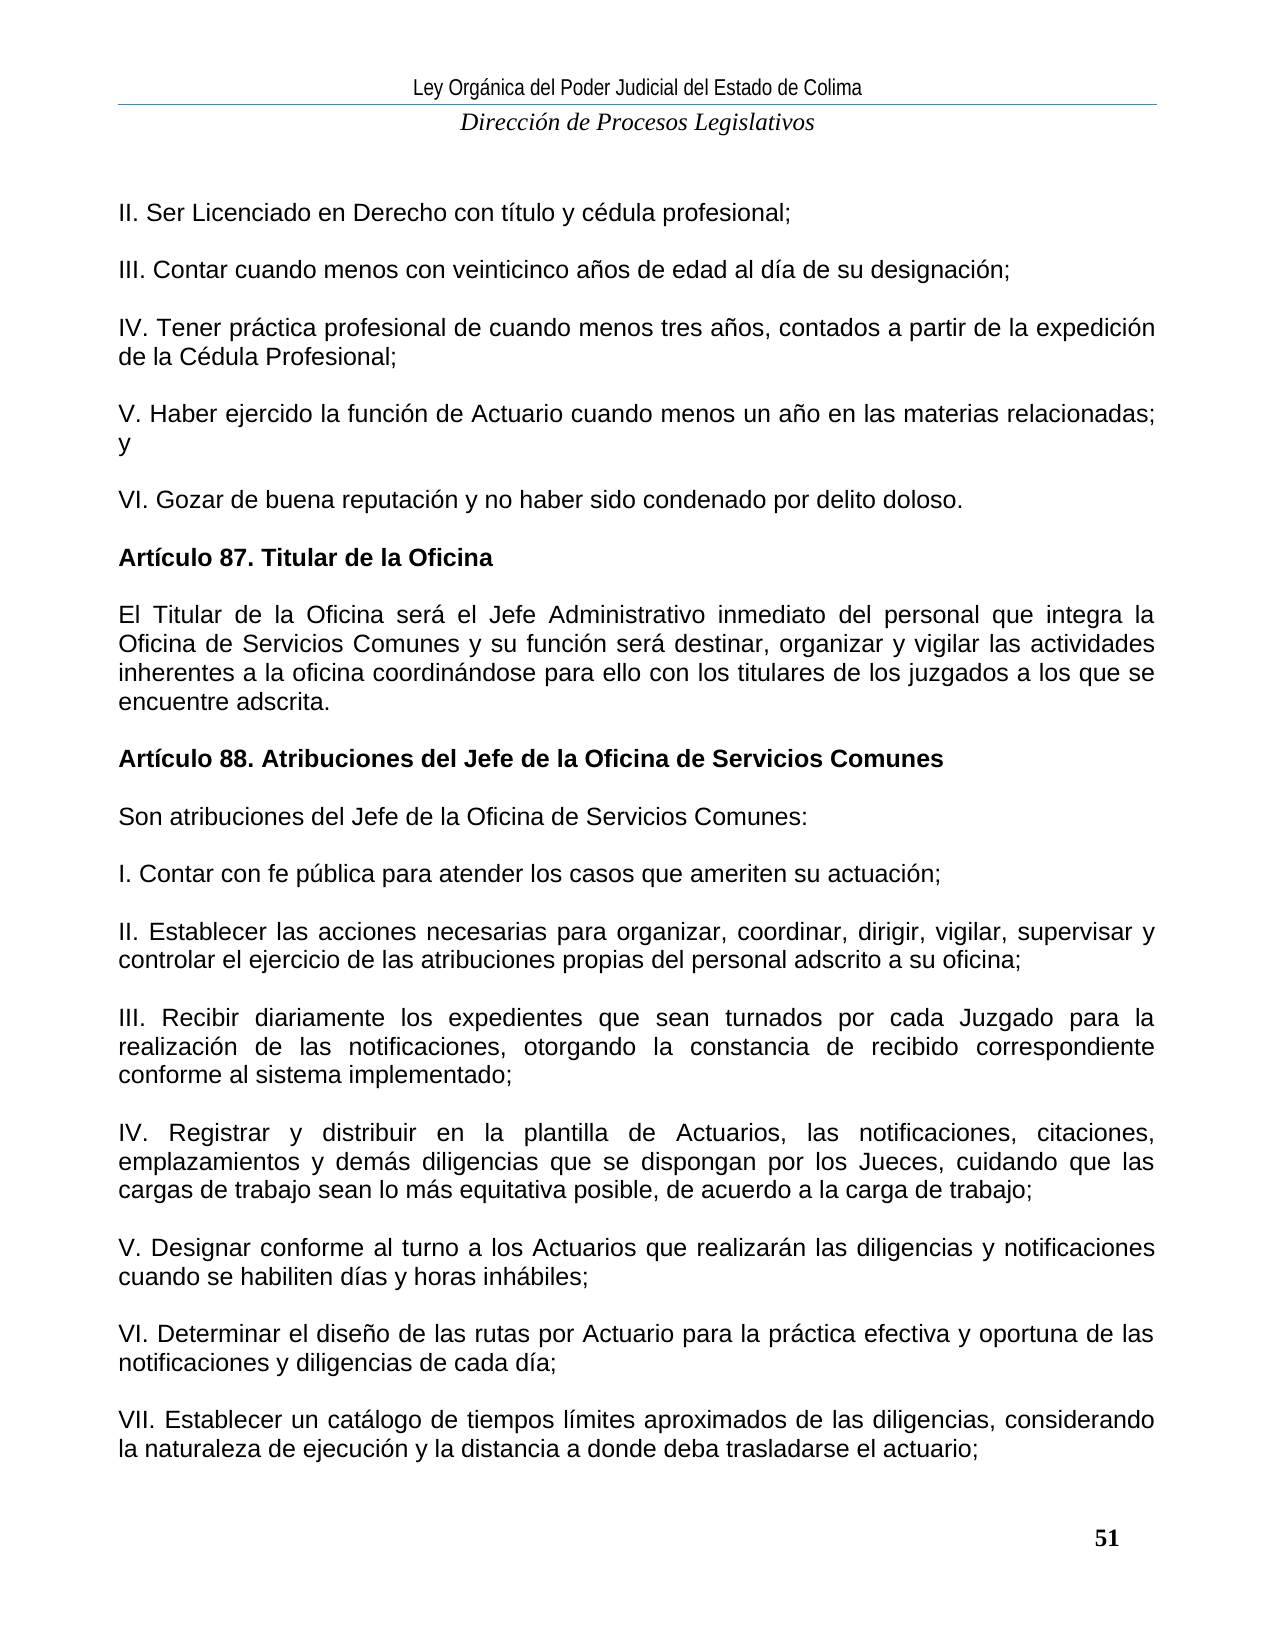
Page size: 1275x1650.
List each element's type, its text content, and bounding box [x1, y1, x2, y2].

text Son atribuciones del Jefe de la Oficina de Servicios Comunes: [118, 801, 1157, 830]
text VI. Determinar el diseño de las rutas por Actuario para la práctica efectiva y oportuna de las notificaciones y diligencias de cada día; [118, 1319, 1157, 1376]
text II. Ser Licenciado en Derecho con título y cédula profesional; [118, 198, 1157, 226]
text Artículo 88. Atribuciones del Jefe de la Oficina de Servicios Comunes [118, 744, 1157, 773]
text Artículo 87. Titular de la Oficina [118, 543, 1157, 571]
text V. Designar conforme al turno a los Actuarios que realizarán las diligencias y notificaciones cuando se habiliten días y horas inhábiles; [118, 1233, 1157, 1290]
text VI. Gozar de buena reputación y no haber sido condenado por delito doloso. [118, 485, 1157, 514]
text IV. Tener práctica profesional de cuando menos tres años, contados a partir de la expedición de la Cédula Profesional; [118, 313, 1157, 370]
text IV. Registrar y distribuir en la plantilla de Actuarios, las notificaciones, citaciones, emplazamientos y demás diligencias que se dispongan por los Jueces, cuidando que las cargas de trabajo sean lo más equitativa posible, de acuerdo a la carga de trabajo; [118, 1118, 1157, 1204]
text VII. Establecer un catálogo de tiempos límites aproximados de las diligencias, considerando la naturaleza de ejecución y la distancia a donde deba trasladarse el actuario; [118, 1405, 1157, 1463]
text I. Contar con fe pública para atender los casos que ameriten su actuación; [118, 859, 1157, 888]
text III. Recibir diariamente los expedientes que sean turnados por cada Juzgado para la realización de las notificaciones, otorgando la constancia de recibido correspondiente conforme al sistema implementado; [118, 1003, 1157, 1089]
text II. Establecer las acciones necesarias para organizar, coordinar, dirigir, vigilar, supervisar y controlar el ejercicio de las atribuciones propias del personal adscrito a su oficina; [118, 916, 1157, 974]
text V. Haber ejercido la función de Actuario cuando menos un año en las materias relacionadas; y [118, 399, 1157, 456]
text III. Contar cuando menos con veinticinco años de edad al día de su designación; [118, 255, 1157, 284]
text El Titular de la Oficina será el Jefe Administrativo inmediato del personal que integra la Oficina de Servicios Comunes y su función será destinar, organizar y vigilar las actividades inherentes a la oficina coordinándose para ello con los titulares de los juzgados a los que se encuentre adscrita. [118, 600, 1157, 715]
